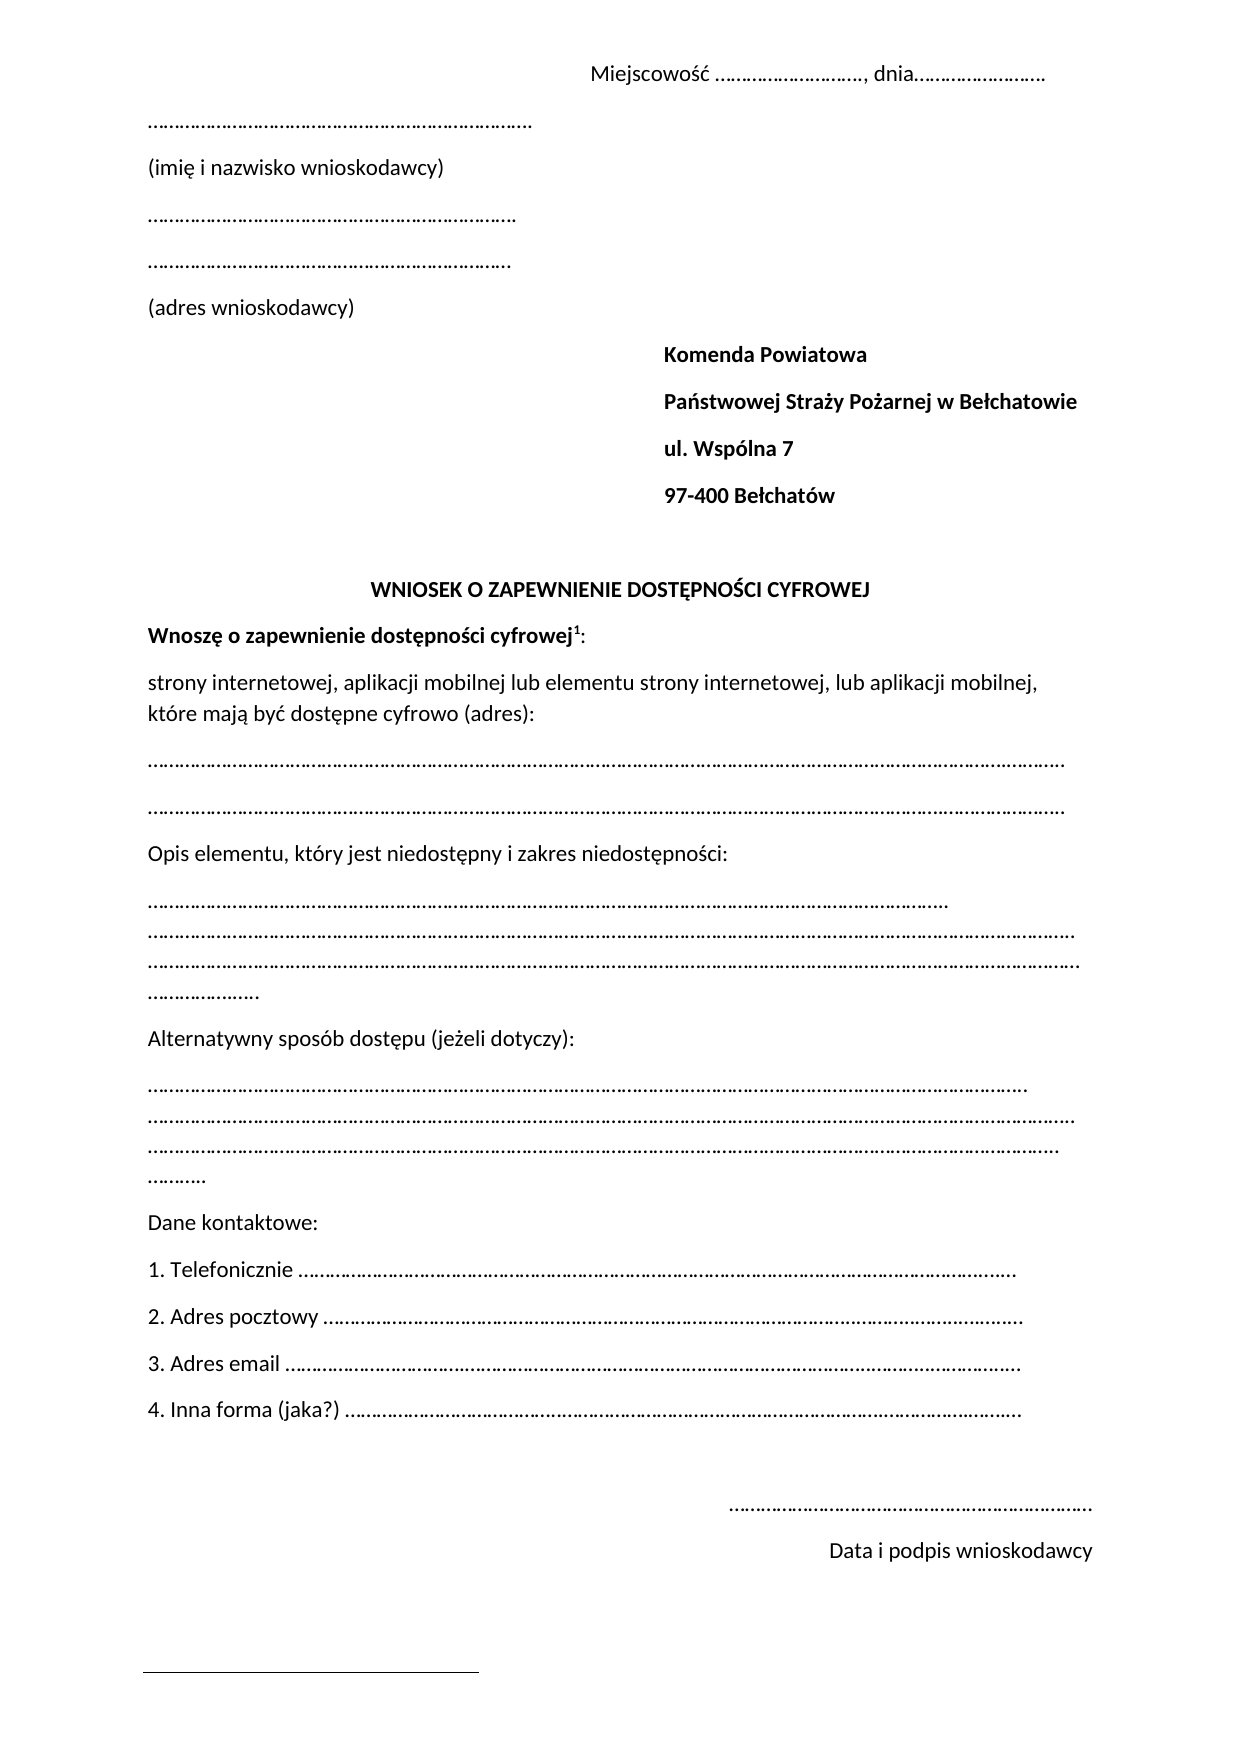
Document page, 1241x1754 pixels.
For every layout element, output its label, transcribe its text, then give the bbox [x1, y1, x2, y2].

text 2. Adres pocztowy ………………………………………………………………………………………..………..……..….…..… [148, 1302, 1093, 1330]
text Alternatywny sposób dostępu (jeżeli dotyczy): [148, 1024, 1093, 1052]
text Państwowej Straży Pożarnej w Bełchatowie [590, 387, 1093, 415]
text Dane kontaktowe: [148, 1208, 1093, 1236]
text Data i podpis wnioskodawcy [148, 1536, 1093, 1564]
text ……………………………………………………………………………………………………………………………………..…………………………………………………………………………………………………………………………………………………………..………………………………………………………………………………………………………………………………………………………………………….….. [148, 886, 1093, 1005]
text 97-400 Bełchatów [590, 481, 1093, 509]
text 3. Adres email …………………………….…………………………………………………………………..………..…………..… [148, 1349, 1093, 1377]
text …………………………………………………………… [148, 247, 1093, 275]
text ul. Wspólna 7 [590, 434, 1093, 462]
text …………………………………………………………………………………………………………………………………………………..…………………………………………………………………………………………………………………………………………………………..………………………………………………………………………………………………………………………………………………………..……….. [148, 1071, 1093, 1189]
text Miejscowość ………………………., dnia……………………. [590, 59, 1093, 87]
text …………………………………………………………… [148, 1489, 1093, 1517]
text Opis elementu, który jest niedostępny i zakres niedostępności: [148, 839, 1093, 867]
text ………………………………………………………………. [148, 106, 1093, 134]
text 1. Telefonicznie …………………………………………………………………………………………………………………....… [148, 1255, 1093, 1283]
text (imię i nazwisko wnioskodawcy) [148, 153, 1093, 181]
text Wnoszę o zapewnienie dostępności cyfrowej1: [148, 622, 1093, 650]
text 4. Inna forma (jaka?) …………………………………..…………………………………………………….…………….…….… [148, 1396, 1093, 1424]
text WNIOSEK O ZAPEWNIENIE DOSTĘPNOŚCI CYFROWEJ [148, 575, 1093, 603]
text (adres wnioskodawcy) [148, 293, 1093, 322]
text ……………………………………………………………………………………………………………………………………………….……….. [148, 746, 1093, 774]
text ……………………………………………………………. [148, 200, 1093, 228]
text …………………………………………………………………………………………………………………………………….………………….. [148, 792, 1093, 821]
text Komenda Powiatowa [590, 340, 1093, 368]
text strony internetowej, aplikacji mobilnej lub elementu strony internetowej, lub aplikacji mobilnej, które mają być dostępne cyfrowo (adres): [148, 668, 1093, 727]
